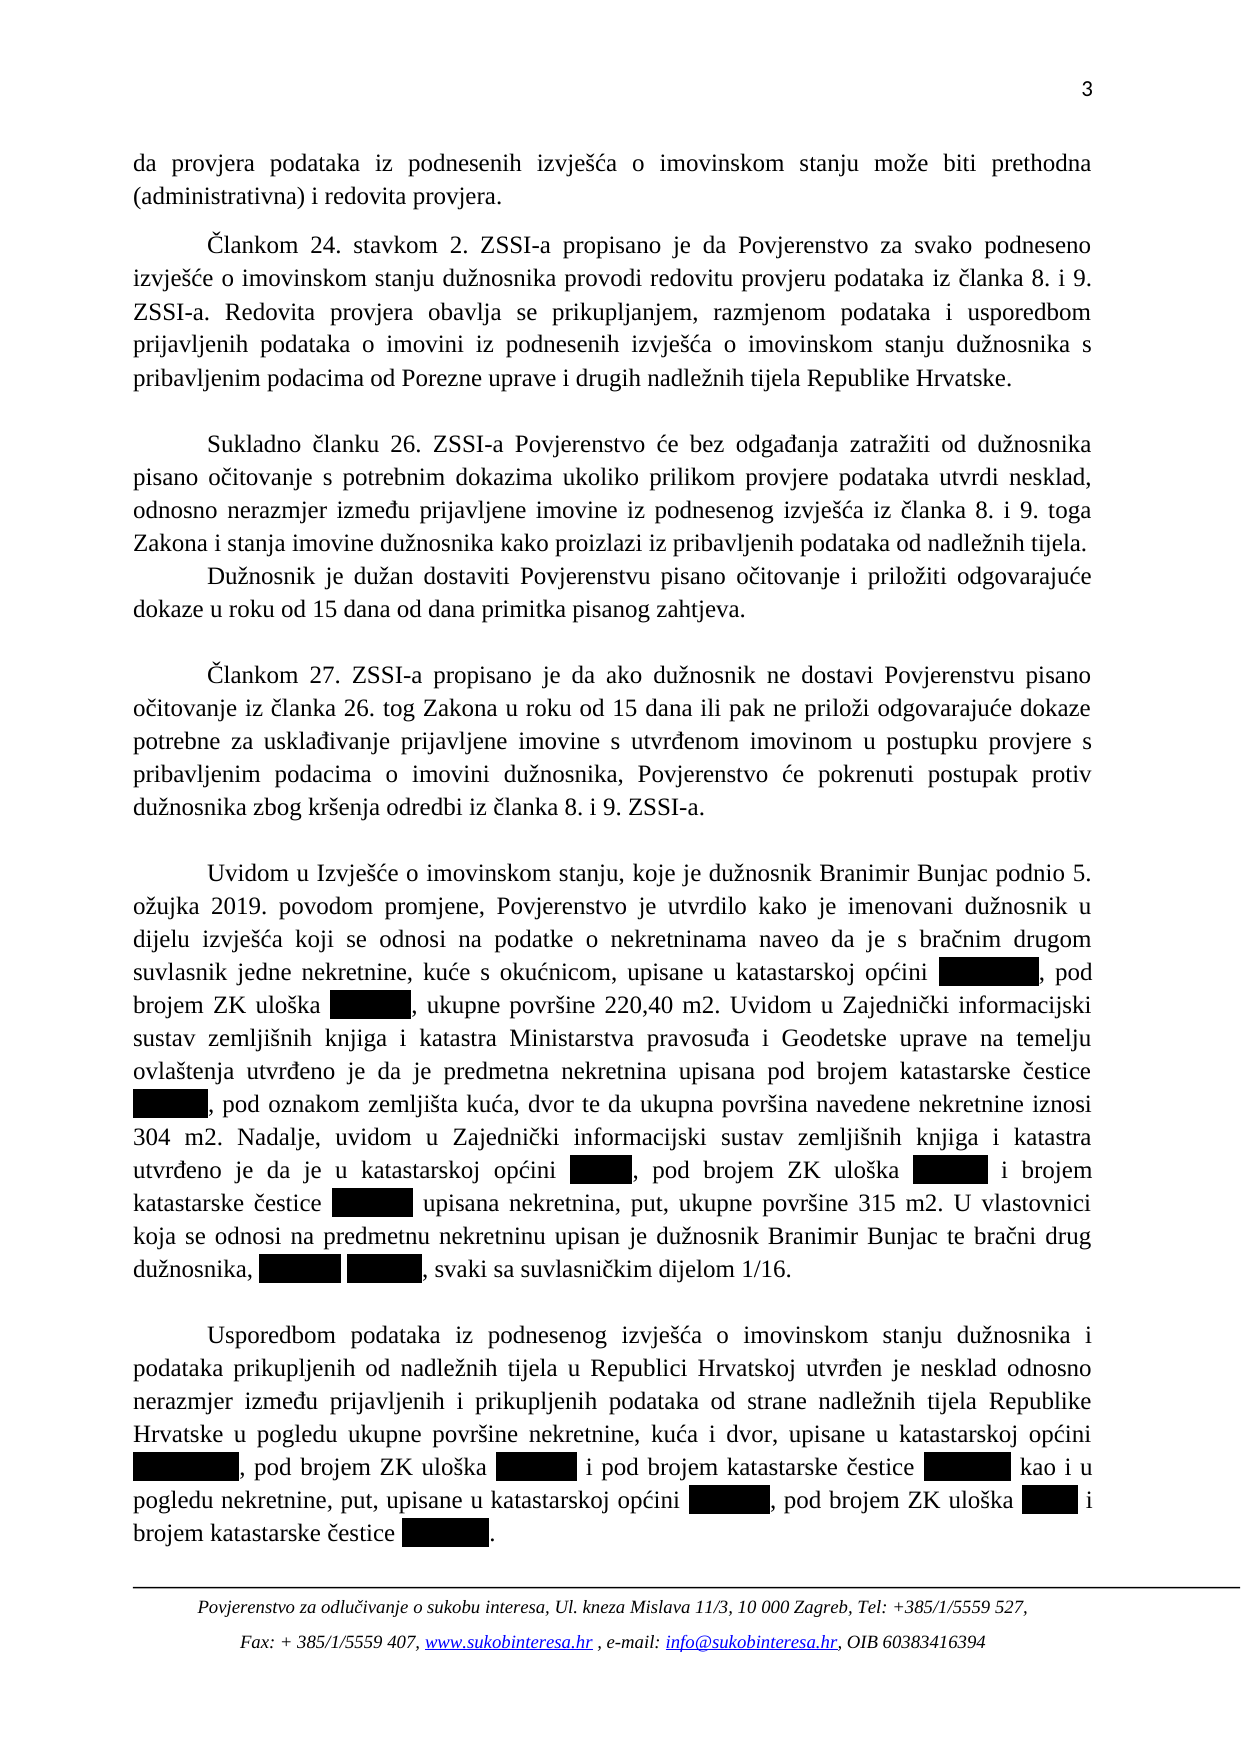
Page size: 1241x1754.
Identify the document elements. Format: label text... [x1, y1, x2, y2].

text Usporedbom podataka iz podnesenog izvješća o imovinskom stanju dužnosnika i podataka prikupljenih od nadležnih tijela u Republici Hrvatskoj utvrđen je nesklad odnosno nerazmjer između prijavljenih i prikupljenih podataka od strane nadležnih tijela Republike Hrvatske u pogledu ukupne površine nekretnine, kuća i dvor, upisane u katastarskoj općini …………., pod brojem ZK uloška ………. i pod brojem katastarske čestice ……….. kao i u pogledu nekretnine, put, upisane u katastarskoj općini ………., pod brojem ZK uloška ……. i brojem katastarske čestice ………... [133, 1320, 1092, 1547]
text Člankom 24. stavkom 2. ZSSI-a propisano je da Povjerenstvo za svako podneseno izvješće o imovinskom stanju dužnosnika provodi redovitu provjeru podataka iz članka 8. i 9. ZSSI-a. Redovita provjera obavlja se prikupljanjem, razmjenom podataka i usporedbom prijavljenih podataka o imovini iz podnesenih izvješća o imovinskom stanju dužnosnika s pribavljenim podacima od Porezne uprave i drugih nadležnih tijela Republike Hrvatske. [133, 230, 1092, 391]
text Uvidom u Izvješće o imovinskom stanju, koje je dužnosnik Branimir Bunjac podnio 5. ožujka 2019. povodom promjene, Povjerenstvo je utvrdilo kako je imenovani dužnosnik u dijelu izvješća koji se odnosi na podatke o nekretninama naveo da je s bračnim drugom suvlasnik jedne nekretnine, kuće s okućnicom, upisane u katastarskoj općini …………, pod brojem ZK uloška ………., ukupne površine 220,40 m2. Uvidom u Zajednički informacijski sustav zemljišnih knjiga i katastra Ministarstva pravosuđa i Geodetske uprave na temelju ovlaštenja utvrđeno je da je predmetna nekretnina upisana pod brojem katastarske čestice ………, pod oznakom zemljišta kuća, dvor te da ukupna površina navedene nekretnine iznosi 304 m2. Nadalje, uvidom u Zajednički informacijski sustav zemljišnih knjiga i katastra utvrđeno je da je u katastarskoj općini …….., pod brojem ZK uloška ……… i brojem katastarske čestice ………. upisana nekretnina, put, ukupne površine 315 m2. U vlastovnici koja se odnosi na predmetnu nekretninu upisan je dužnosnik Branimir Bunjac te bračni drug dužnosnika, ………. ………, svaki sa suvlasničkim dijelom 1/16. [133, 858, 1092, 1283]
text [133, 148, 1092, 209]
text Dužnosnik je dužan dostaviti Povjerenstvu pisano očitovanje i priložiti odgovarajuće dokaze u roku od 15 dana od dana primitka pisanog zahtjeva. [133, 561, 1092, 622]
text Sukladno članku 26. ZSSI-a Povjerenstvo će bez odgađanja zatražiti od dužnosnika pisano očitovanje s potrebnim dokazima ukoliko prilikom provjere podataka utvrdi nesklad, odnosno nerazmjer između prijavljene imovine iz podnesenog izvješća iz članka 8. i 9. toga Zakona i stanja imovine dužnosnika kako proizlazi iz pribavljenih podataka od nadležnih tijela. [133, 429, 1092, 556]
text Člankom 27. ZSSI-a propisano je da ako dužnosnik ne dostavi Povjerenstvu pisano očitovanje iz članka 26. tog Zakona u roku od 15 dana ili pak ne priloži odgovarajuće dokaze potrebne za usklađivanje prijavljene imovine s utvrđenom imovinom u postupku provjere s pribavljenim podacima o imovini dužnosnika, Povjerenstvo će pokrenuti postupak protiv dužnosnika zbog kršenja odredbi iz članka 8. i 9. ZSSI-a. [133, 660, 1092, 821]
